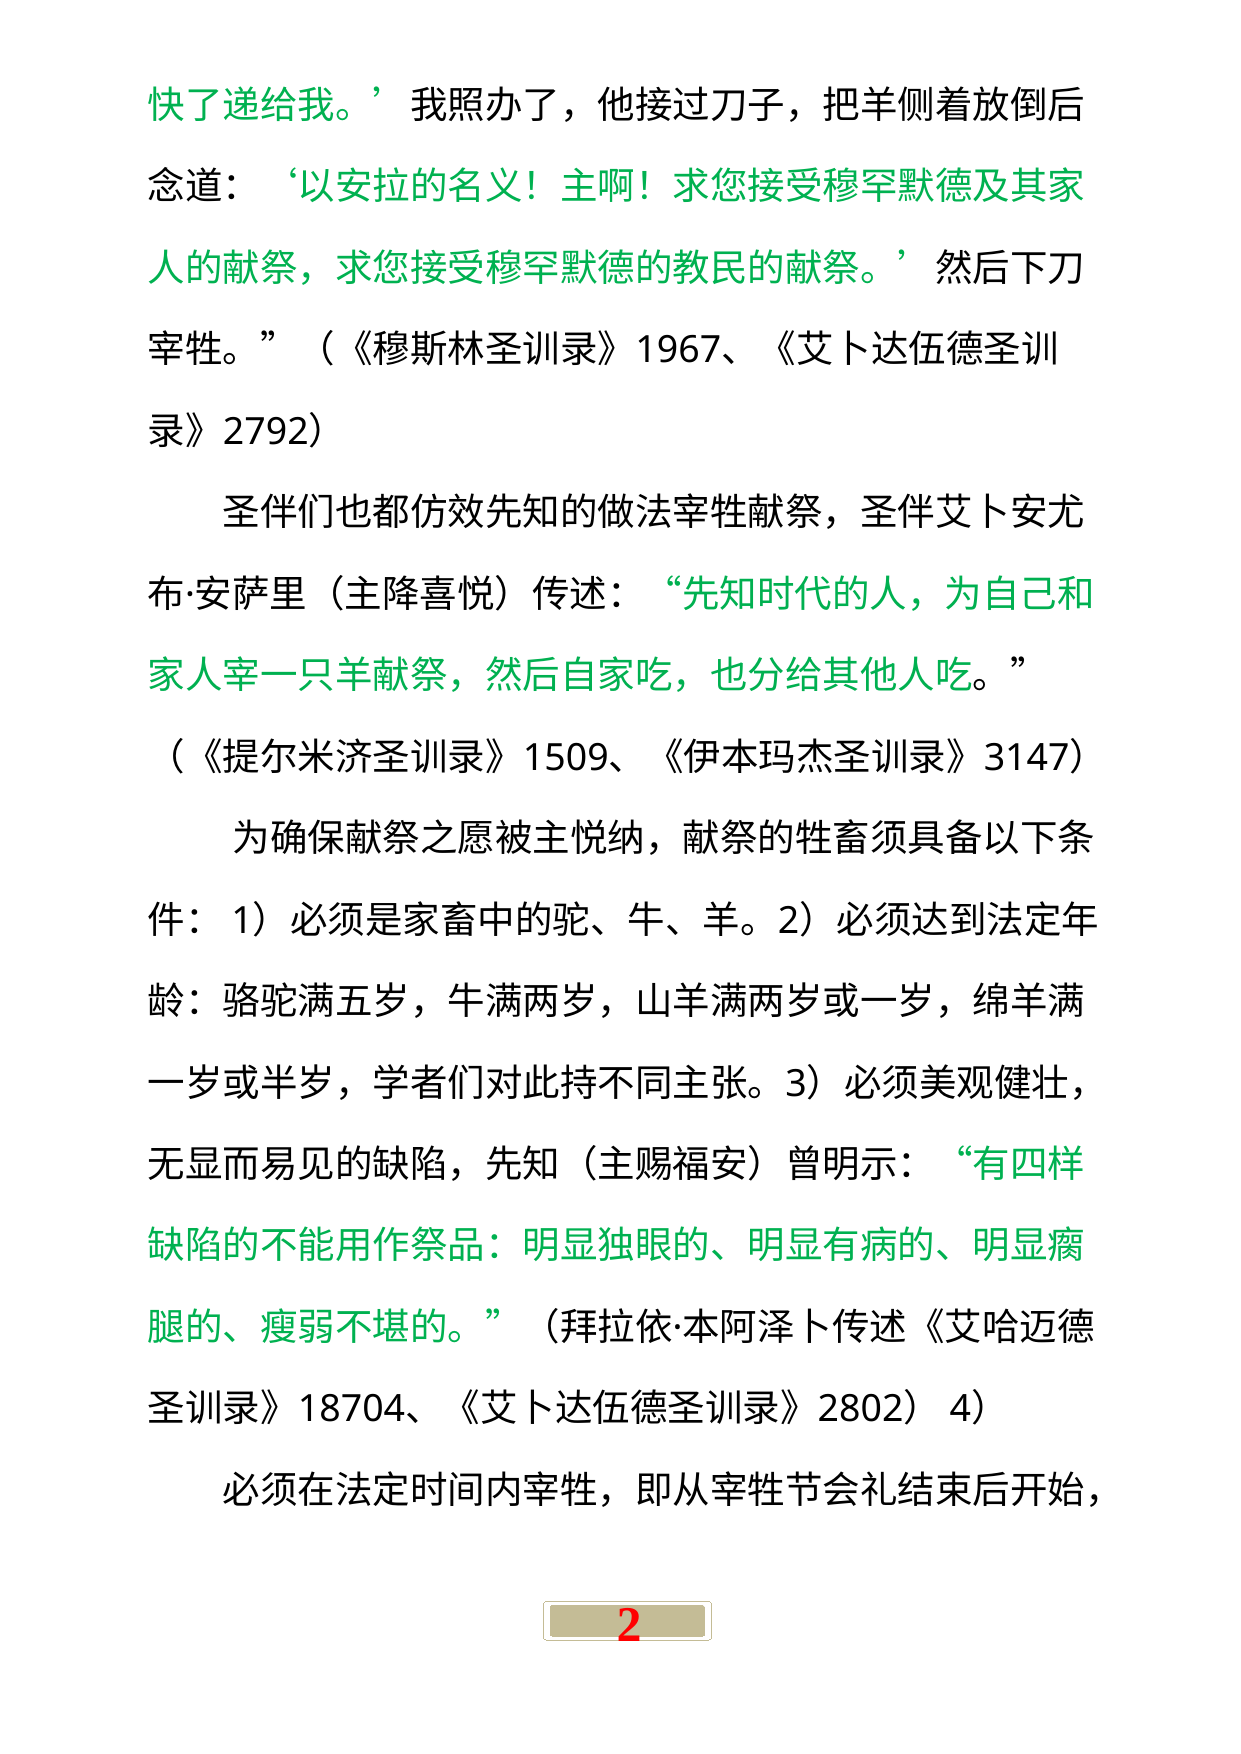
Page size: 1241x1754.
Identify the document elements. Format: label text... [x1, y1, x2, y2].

text 为确保献祭之愿被主悦纳，献祭的牲畜须具备以下条件： 1）必须是家畜中的驼、牛、羊。2）必须达到法定年龄：骆驼满五岁，牛满两岁，山羊满两岁或一岁，绵羊满一岁或半岁，学者们对此持不同主张。3）必须美观健壮，无显而易见的缺陷，先知（主赐福安）曾明示：“有四样缺陷的不能用作祭品：明显独眼的、明显有病的、明显瘸腿的、瘦弱不堪的。”（拜拉依·本阿泽卜传述《艾哈迈德圣训录》18704、《艾卜达伍德圣训录》2802） 4） [148, 808, 1107, 1433]
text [148, 1460, 1107, 1514]
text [148, 75, 1107, 455]
text 圣伴们也都仿效先知的做法宰牲献祭，圣伴艾卜安尤布·安萨里（主降喜悦）传述：“先知时代的人，为自己和家人宰一只羊献祭，然后自家吃，也分给其他人吃。”（《提尔米济圣训录》1509、《伊本玛杰圣训录》3147） [148, 482, 1107, 781]
